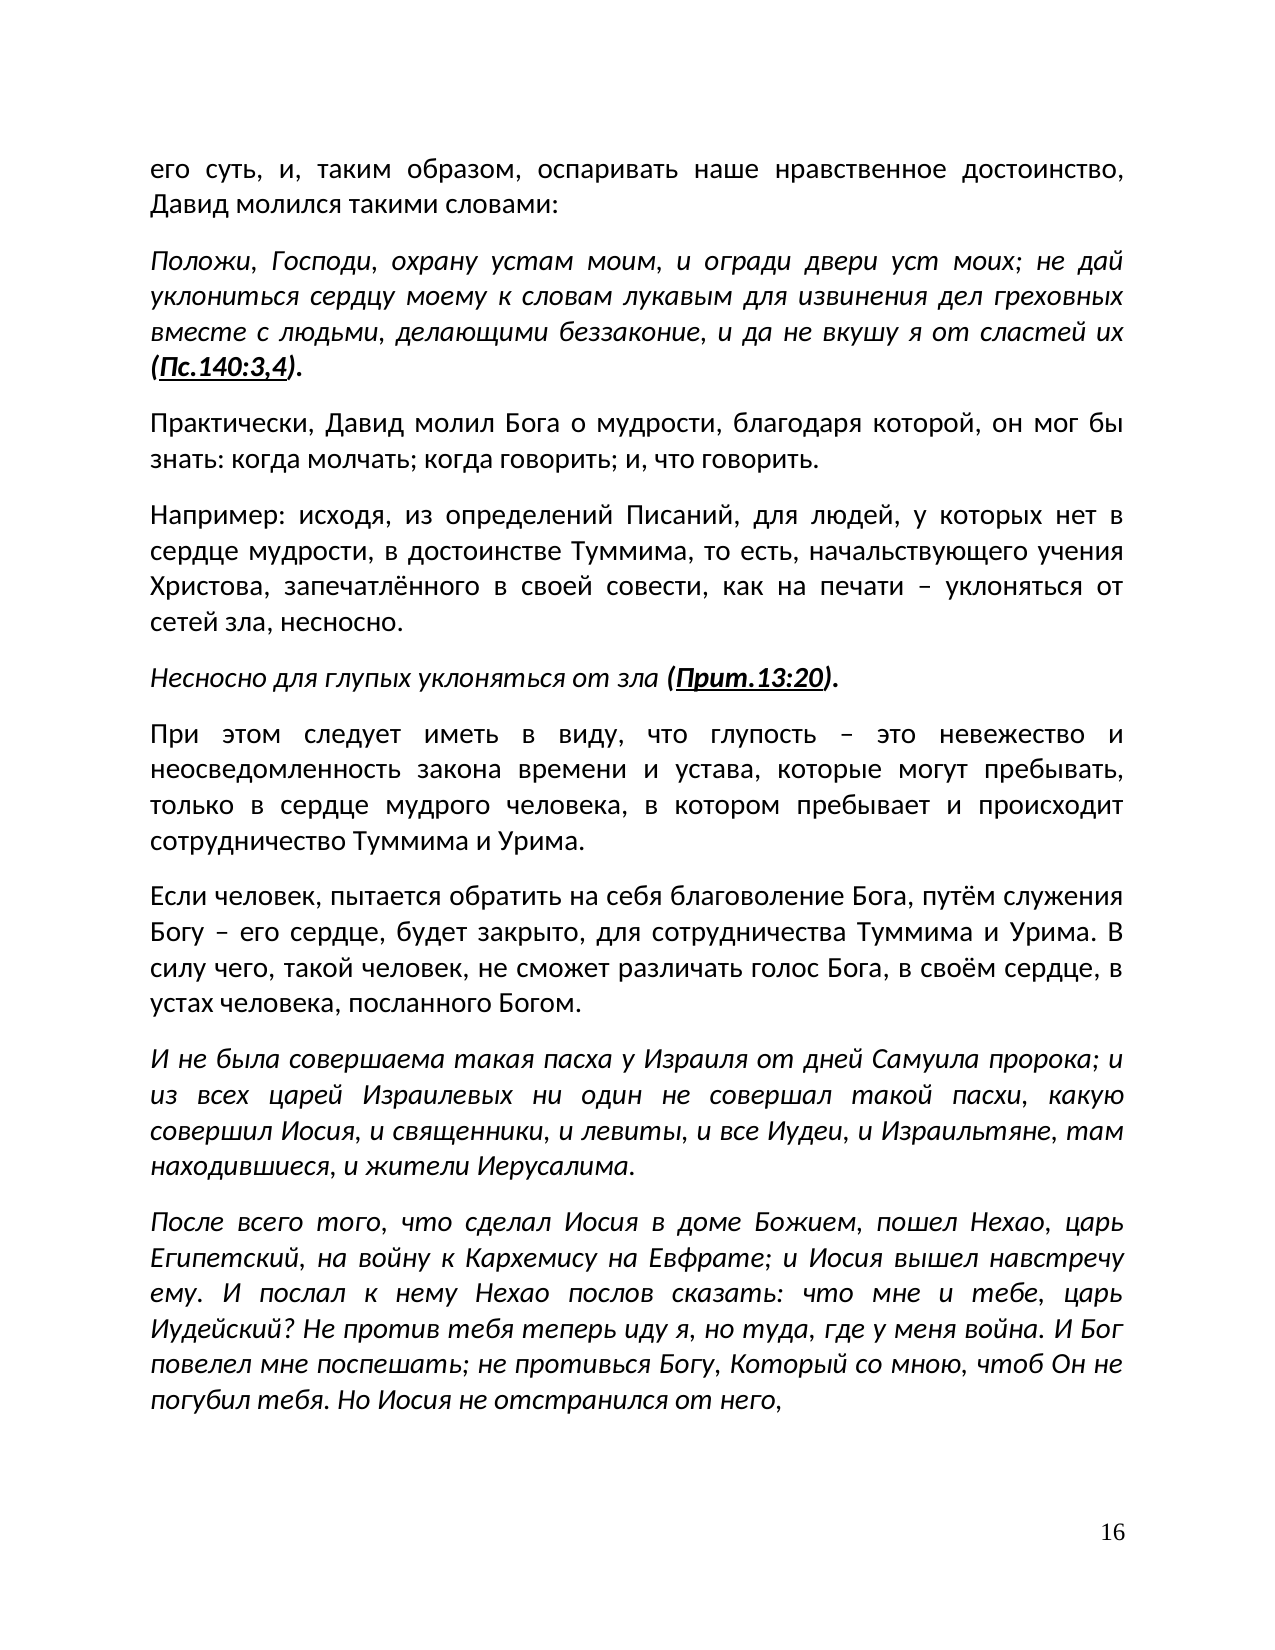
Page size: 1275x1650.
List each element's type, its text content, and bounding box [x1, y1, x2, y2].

text Если человек, пытается обратить на себя благоволение Бога, путём служения Богу – его сердце, будет закрыто, для сотрудничества Туммима и Урима. В силу чего, такой человек, не сможет различать голос Бога, в своём сердце, в устах человека, посланного Богом. [150, 877, 1125, 1020]
text И не была совершаема такая пасха у Израиля от дней Самуила пророка; и из всех царей Израилевых ни один не совершал такой пасхи, какую совершил Иосия, и священники, и левиты, и все Иудеи, и Израильтяне, там находившиеся, и жители Иерусалима. [150, 1040, 1125, 1183]
text При этом следует иметь в виду, что глупость – это невежество и неосведомленность закона времени и устава, которые могут пребывать, только в сердце мудрого человека, в котором пребывает и происходит сотрудничество Туммима и Урима. [150, 715, 1125, 857]
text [150, 150, 1125, 221]
text После всего того, что сделал Иосия в доме Божием, пошел Нехао, царь Египетский, на войну к Кархемису на Евфрате; и Иосия вышел навстречу ему. И послал к нему Нехао послов сказать: что мне и тебе, царь Иудейский? Не против тебя теперь иду я, но туда, где у меня война. И Бог повелел мне поспешать; не противься Богу, Который со мною, чтоб Он не погубил тебя. Но Иосия не отстранился от него, [150, 1203, 1125, 1417]
text Несносно для глупых уклоняться от зла (Прит.13:20). [150, 659, 1125, 694]
text Положи, Господи, охрану устам моим, и огради двери уст моих; не дай уклониться сердцу моему к словам лукавым для извинения дел греховных вместе с людьми, делающими беззаконие, и да не вкушу я от сластей их (Пс.140:3,4). [150, 242, 1125, 384]
text Практически, Давид молил Бога о мудрости, благодаря которой, он мог бы знать: когда молчать; когда говорить; и, что говорить. [150, 404, 1125, 476]
text Например: исходя, из определений Писаний, для людей, у которых нет в сердце мудрости, в достоинстве Туммима, то есть, начальствующего учения Христова, запечатлённого в своей совести, как на печати – уклоняться от сетей зла, несносно. [150, 496, 1125, 638]
